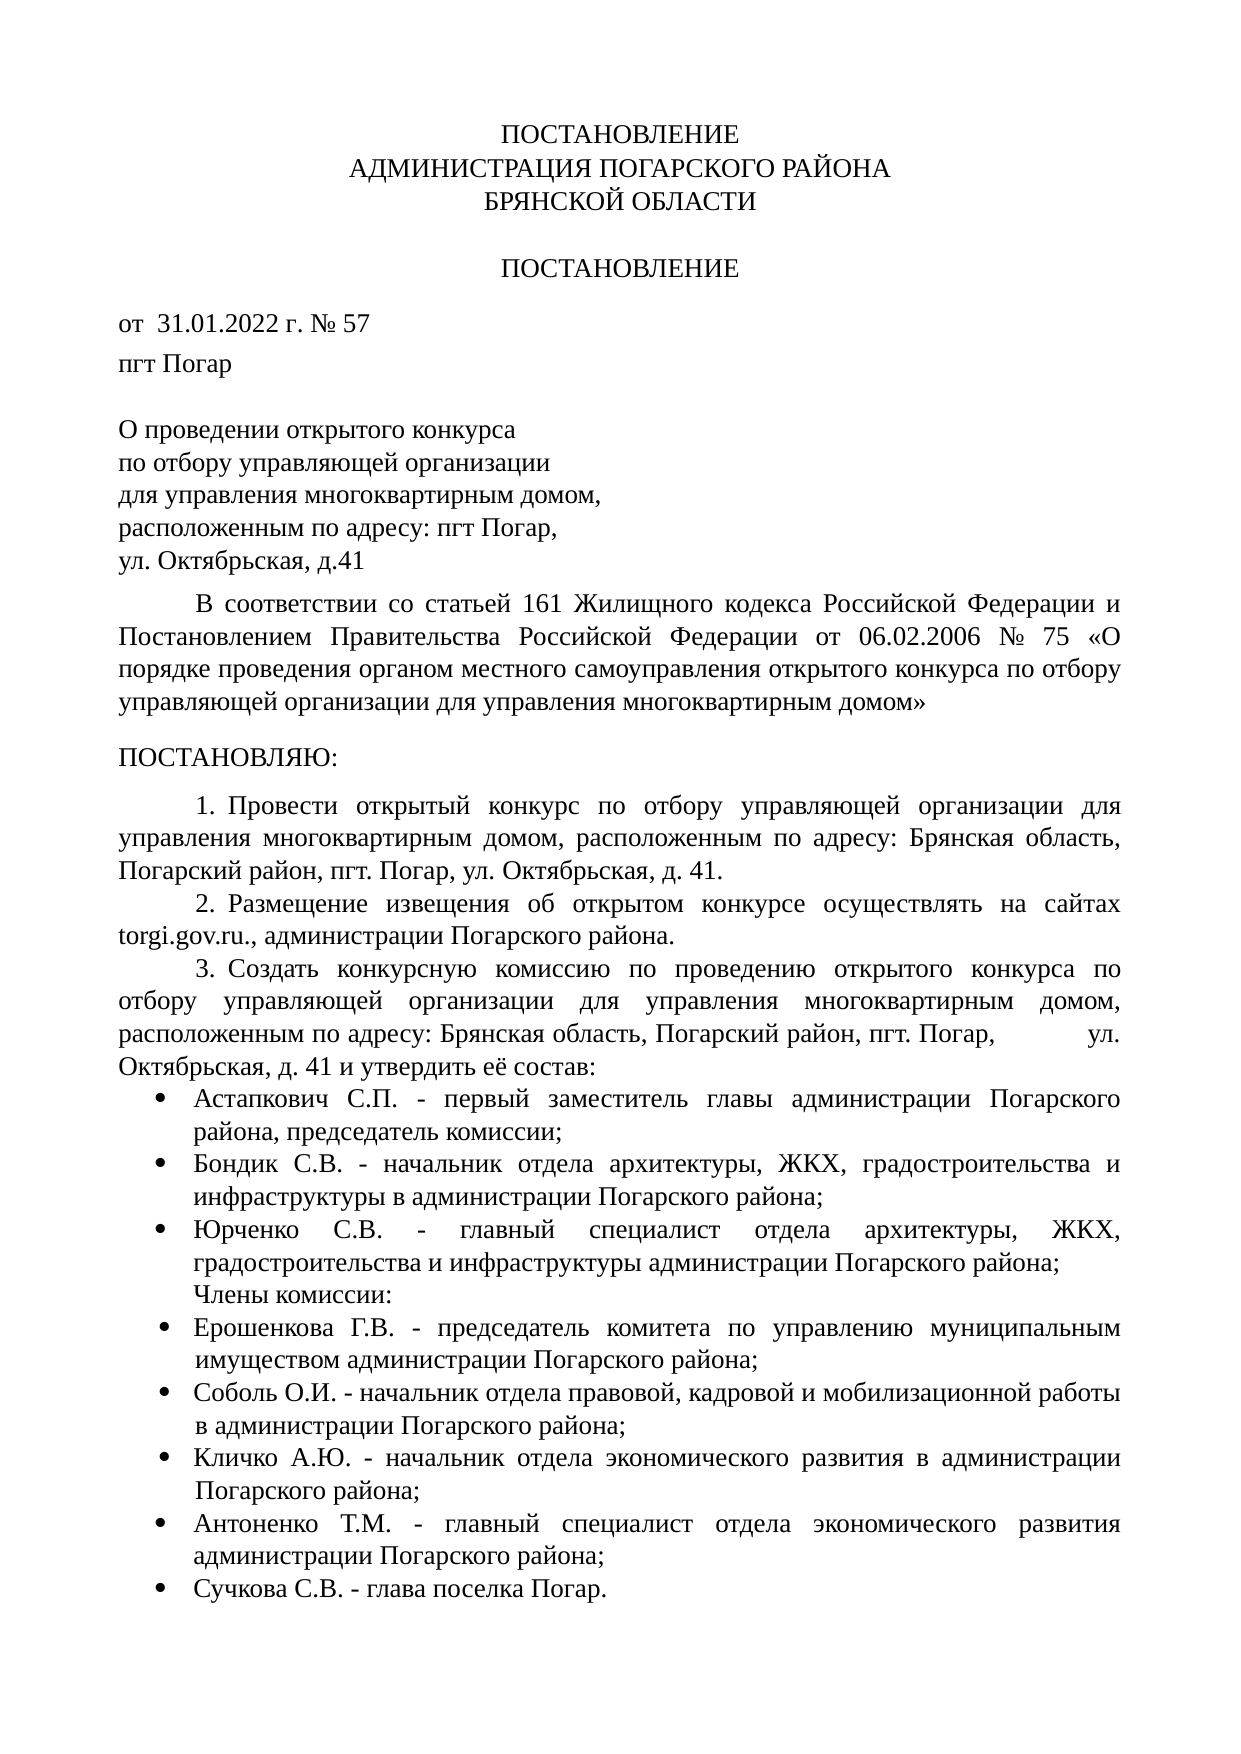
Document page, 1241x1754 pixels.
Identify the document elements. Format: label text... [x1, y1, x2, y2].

text по отбору управляющей организации [118, 446, 1122, 477]
list Юрченко С.В. - главный специалист отдела архитектуры, ЖКХ, градостроительства и инфраструктуры администрации Погарского района; [156, 1213, 1122, 1277]
list Астапкович С.П. - первый заместитель главы администрации Погарского района, председатель комиссии; [156, 1082, 1122, 1146]
list Члены комиссии: [193, 1278, 1122, 1309]
list Сучкова С.В. - глава поселка Погар. [156, 1572, 1122, 1603]
text О проведении открытого конкурса [118, 413, 1122, 444]
text ПОСТАНОВЛЯЮ: [118, 741, 1122, 772]
text пгт Погар [118, 347, 1122, 378]
text ул. Октябрьская, д.41 [118, 544, 1122, 575]
list Бондик С.В. - начальник отдела архитектуры, ЖКХ, градостроительства и инфраструктуры в администрации Погарского района; [156, 1148, 1122, 1211]
text расположенным по адресу: пгт Погар, [118, 511, 1122, 542]
text АДМИНИСТРАЦИЯ ПОГАРСКОГО РАЙОНА БРЯНСКОЙ ОБЛАСТИ [118, 152, 1122, 216]
text для управления многоквартирным домом, [118, 478, 1122, 510]
list Антоненко Т.М. - главный специалист отдела экономического развития администрации Погарского района; [156, 1507, 1122, 1571]
list Ерошенкова Г.В. - председатель комитета по управлению муниципальным имуществом администрации Погарского района; [159, 1311, 1122, 1375]
list Кличко А.Ю. - начальник отдела экономического развития в администрации Погарского района; [159, 1441, 1122, 1505]
list Размещение извещения об открытом конкурсе осуществлять на сайтах torgi.gov.ru., администрации Погарского района. [118, 887, 1122, 950]
text ПОСТАНОВЛЕНИЕ [118, 252, 1122, 283]
list Создать конкурсную комиссию по проведению открытого конкурса по отбору управляющей организации для управления многоквартирным домом, расположенным по адресу: Брянская область, Погарский район, пгт. Погар, ул. Октябрьская, д. 41 и утвердить её состав: [118, 952, 1122, 1081]
list Соболь О.И. - начальник отдела правовой, кадровой и мобилизационной работы в администрации Погарского района; [159, 1376, 1122, 1440]
text В соответствии со статьей 161 Жилищного кодекса Российской Федерации и Постановлением Правительства Российской Федерации от 06.02.2006 № 75 «О порядке проведения органом местного самоуправления открытого конкурса по отбору управляющей организации для управления многоквартирным домом» [118, 587, 1122, 716]
text ПОСТАНОВЛЕНИЕ [118, 118, 1122, 149]
text от 31.01.2022 г. № 57 [118, 308, 1122, 339]
list Провести открытый конкурс по отбору управляющей организации для управления многоквартирным домом, расположенным по адресу: Брянская область, Погарский район, пгт. Погар, ул. Октябрьская, д. 41. [118, 789, 1122, 885]
